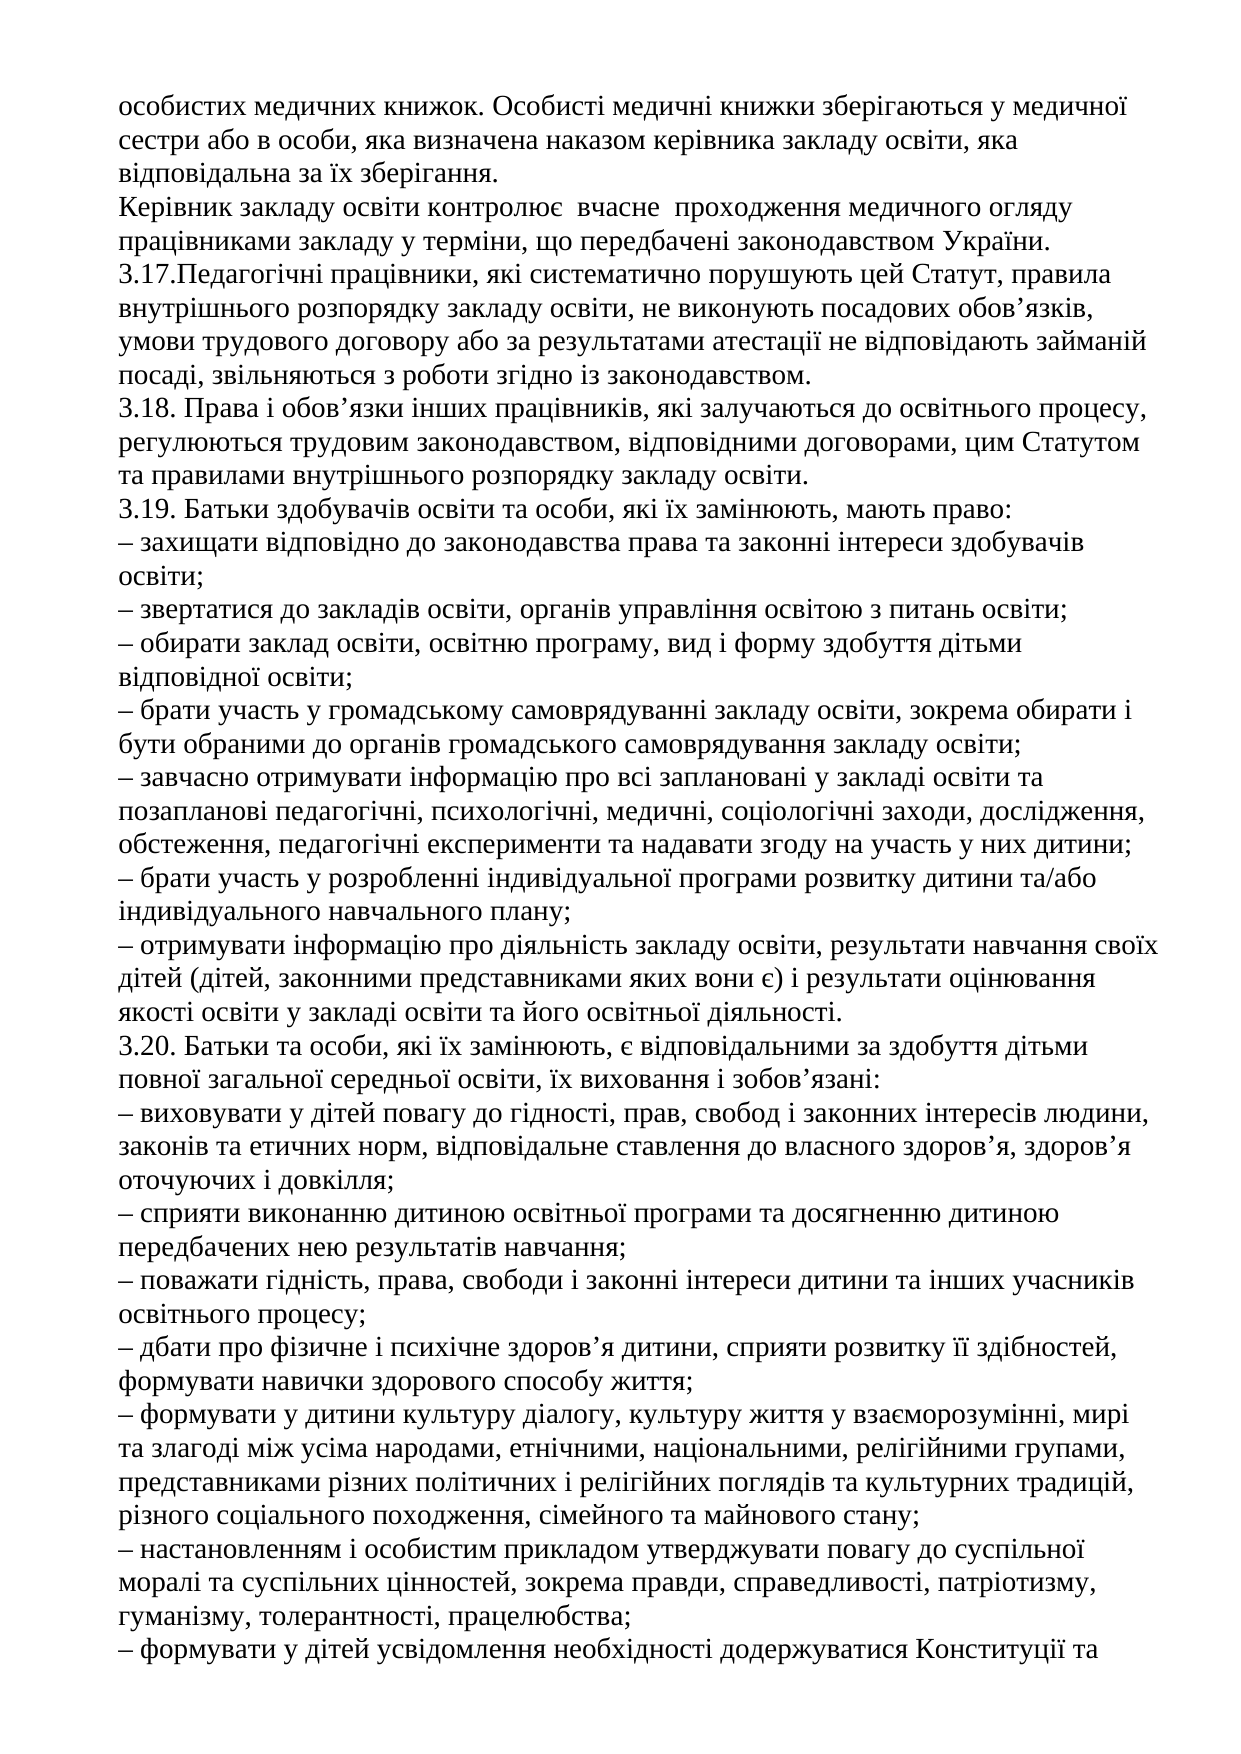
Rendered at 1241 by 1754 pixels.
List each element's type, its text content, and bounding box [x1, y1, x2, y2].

text Керівник закладу освіти контролює вчасне проходження медичного огляду працівниками закладу у терміни, що передбачені законодавством України. [118, 189, 1161, 256]
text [118, 88, 1161, 189]
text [118, 256, 1161, 1665]
